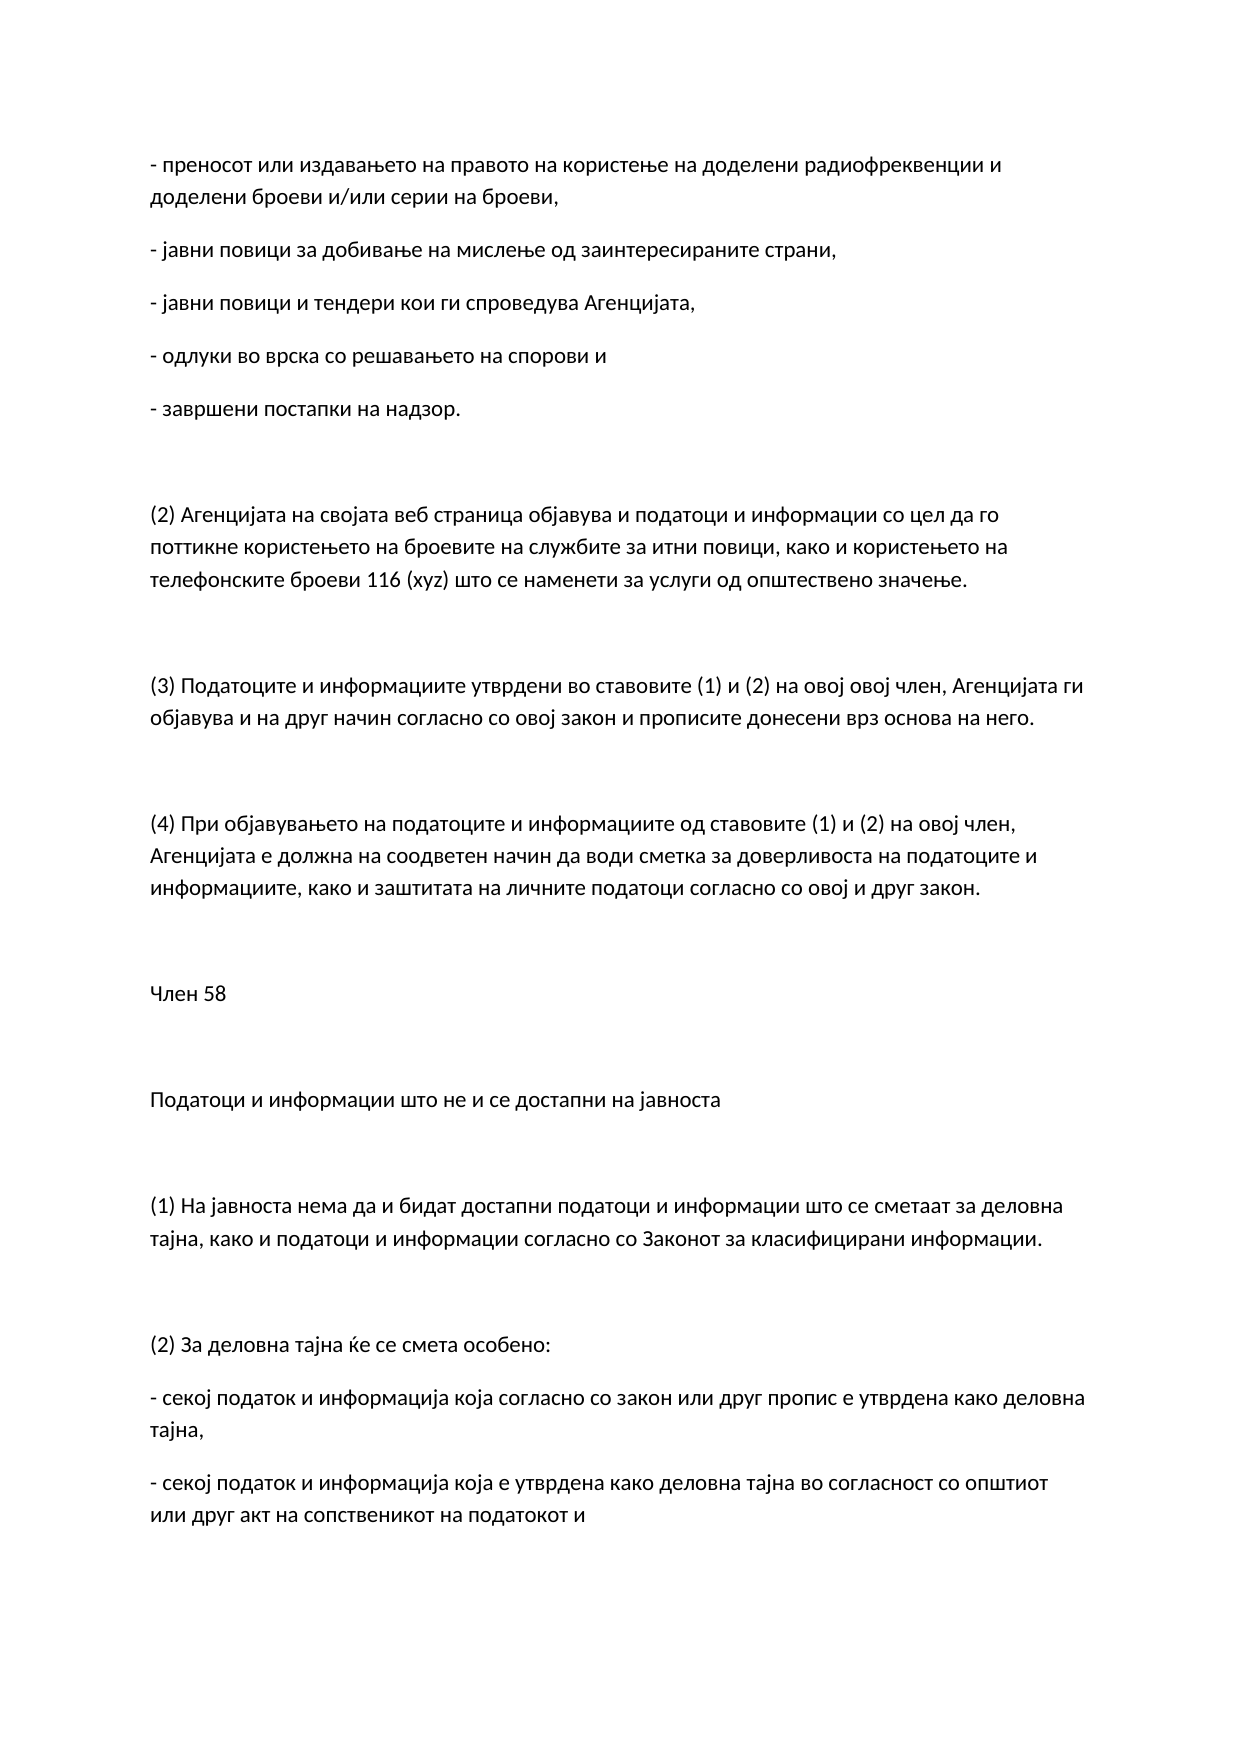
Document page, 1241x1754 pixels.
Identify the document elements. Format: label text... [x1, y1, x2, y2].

text Член 58 [150, 979, 1090, 1007]
text (2) За деловна тајна ќе се смета особено: [150, 1330, 1090, 1358]
text - преносот или издавањето на правото на користење на доделени радиофреквенции и доделени броеви и/или серии на броеви, [150, 150, 1090, 210]
text (3) Податоците и информациите утврдени во ставовите (1) и (2) на овој овој член, Агенцијата ги објавува и на друг начин согласно со овој закон и прописите донесени врз основа на него. [150, 671, 1090, 731]
text (4) При објавувањето на податоците и информациите од ставовите (1) и (2) на овој член, Агенцијата е должна на соодветен начин да води сметка за доверливоста на податоците и информациите, како и заштитата на личните податоци согласно со овој и друг закон. [150, 809, 1090, 901]
text - секој податок и информација која согласно со закон или друг пропис е утврдена како деловна тајна, [150, 1383, 1090, 1443]
text (2) Агенцијата на својата веб страница објавува и податоци и информации со цел да го поттикне користењето на броевите на службите за итни повици, како и користењето на телефонските броеви 116 (xyz) што се наменети за услуги од општествено значење. [150, 500, 1090, 593]
text - јавни повици за добивање на мислење од заинтересираните страни, [150, 235, 1090, 263]
text (1) На јавноста нема да и бидат достапни податоци и информации што се сметаат за деловна тајна, како и податоци и информации согласно со Законот за класифицирани информации. [150, 1191, 1090, 1252]
text - јавни повици и тендери кои ги спроведува Агенцијата, [150, 288, 1090, 316]
text - одлуки во врска со решавањето на спорови и [150, 341, 1090, 369]
text Податоци и информации што не и се достапни на јавноста [150, 1085, 1090, 1113]
text - секој податок и информација која е утврдена како деловна тајна во согласност со општиот или друг акт на сопственикот на податокот и [150, 1468, 1090, 1528]
text - завршени постапки на надзор. [150, 394, 1090, 422]
